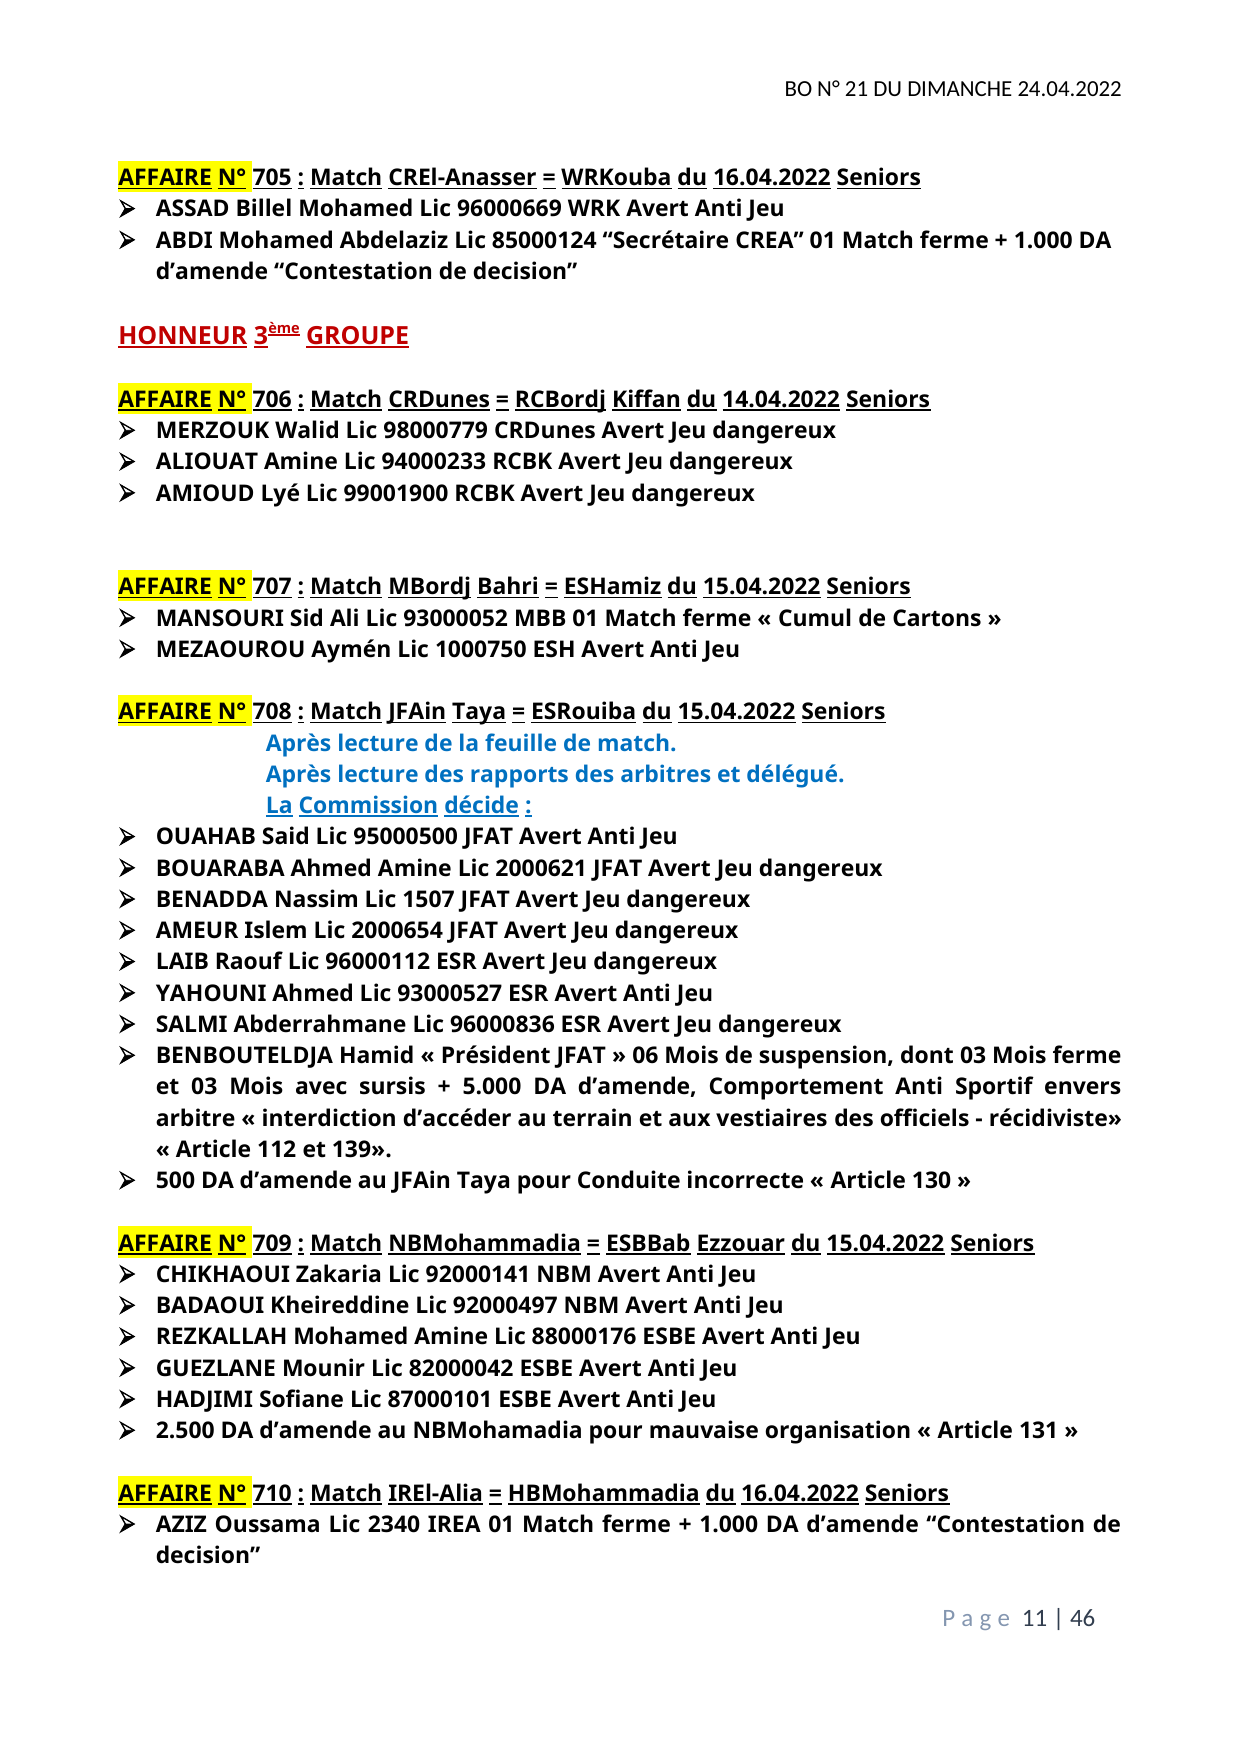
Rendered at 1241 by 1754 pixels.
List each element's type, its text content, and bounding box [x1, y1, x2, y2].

text AFFAIRE N° 710 : Match IREl-Alia = HBMohammadia du 16.04.2022 Seniors [252, 1476, 1152, 1508]
list ASSAD Billel Mohamed Lic 96000669 WRK Avert Anti Jeu [118, 192, 1122, 224]
list AMEUR Islem Lic 2000654 JFAT Avert Jeu dangereux [118, 914, 1122, 945]
list YAHOUNI Ahmed Lic 93000527 ESR Avert Anti Jeu [118, 976, 1122, 1008]
list 500 DA d’amende au JFAin Taya pour Conduite incorrecte « Article 130 » [118, 1164, 1122, 1195]
list REZKALLAH Mohamed Amine Lic 88000176 ESBE Avert Anti Jeu [118, 1320, 1122, 1351]
text AFFAIRE N° 708 : Match JFAin Taya = ESRouiba du 15.04.2022 Seniors [252, 695, 1152, 726]
list BENBOUTELDJA Hamid « Président JFAT » 06 Mois de suspension, dont 03 Mois ferme et 03 Mois avec sursis + 5.000 DA d’amende, Comportement Anti Sportif envers arbitre « interdiction d’accéder au terrain et aux vestiaires des officiels - récidiviste» « Article 112 et 139». [118, 1039, 1122, 1164]
list MANSOURI Sid Ali Lic 93000052 MBB 01 Match ferme « Cumul de Cartons » [118, 601, 1122, 633]
list SALMI Abderrahmane Lic 96000836 ESR Avert Jeu dangereux [118, 1008, 1122, 1039]
list CHIKHAOUI Zakaria Lic 92000141 NBM Avert Anti Jeu [118, 1258, 1122, 1289]
text La Commission décide : [266, 789, 1122, 820]
list MEZAOUROU Aymén Lic 1000750 ESH Avert Anti Jeu [118, 633, 1122, 664]
list GUEZLANE Mounir Lic 82000042 ESBE Avert Anti Jeu [118, 1351, 1122, 1383]
list AZIZ Oussama Lic 2340 IREA 01 Match ferme + 1.000 DA d’amende “Contestation de decision” [118, 1508, 1122, 1570]
list BOUARABA Ahmed Amine Lic 2000621 JFAT Avert Jeu dangereux [118, 851, 1122, 883]
text AFFAIRE N° 705 : Match CREl-Anasser = WRKouba du 16.04.2022 Seniors [252, 161, 1152, 192]
list OUAHAB Said Lic 95000500 JFAT Avert Anti Jeu [118, 820, 1122, 851]
list BADAOUI Kheireddine Lic 92000497 NBM Avert Anti Jeu [118, 1289, 1122, 1320]
list ALIOUAT Amine Lic 94000233 RCBK Avert Jeu dangereux [118, 445, 1122, 476]
list HADJIMI Sofiane Lic 87000101 ESBE Avert Anti Jeu [118, 1383, 1122, 1414]
list AMIOUD Lyé Lic 99001900 RCBK Avert Jeu dangereux [118, 476, 1122, 508]
text AFFAIRE N° 706 : Match CRDunes = RCBordj Kiffan du 14.04.2022 Seniors [252, 383, 1152, 414]
list ABDI Mohamed Abdelaziz Lic 85000124 “Secrétaire CREA” 01 Match ferme + 1.000 DA d’amende “Contestation de decision” [118, 224, 1122, 286]
list BENADDA Nassim Lic 1507 JFAT Avert Jeu dangereux [118, 883, 1122, 914]
text Après lecture de la feuille de match. [266, 726, 1122, 758]
text AFFAIRE N° 707 : Match MBordj Bahri = ESHamiz du 15.04.2022 Seniors [252, 570, 1152, 601]
text HONNEUR 3ème GROUPE [118, 317, 1122, 351]
list LAIB Raouf Lic 96000112 ESR Avert Jeu dangereux [118, 945, 1122, 976]
list 2.500 DA d’amende au NBMohamadia pour mauvaise organisation « Article 131 » [118, 1414, 1122, 1445]
text AFFAIRE N° 709 : Match NBMohammadia = ESBBab Ezzouar du 15.04.2022 Seniors [252, 1226, 1152, 1258]
list MERZOUK Walid Lic 98000779 CRDunes Avert Jeu dangereux [118, 414, 1122, 445]
text Après lecture des rapports des arbitres et délégué. [266, 758, 1122, 789]
